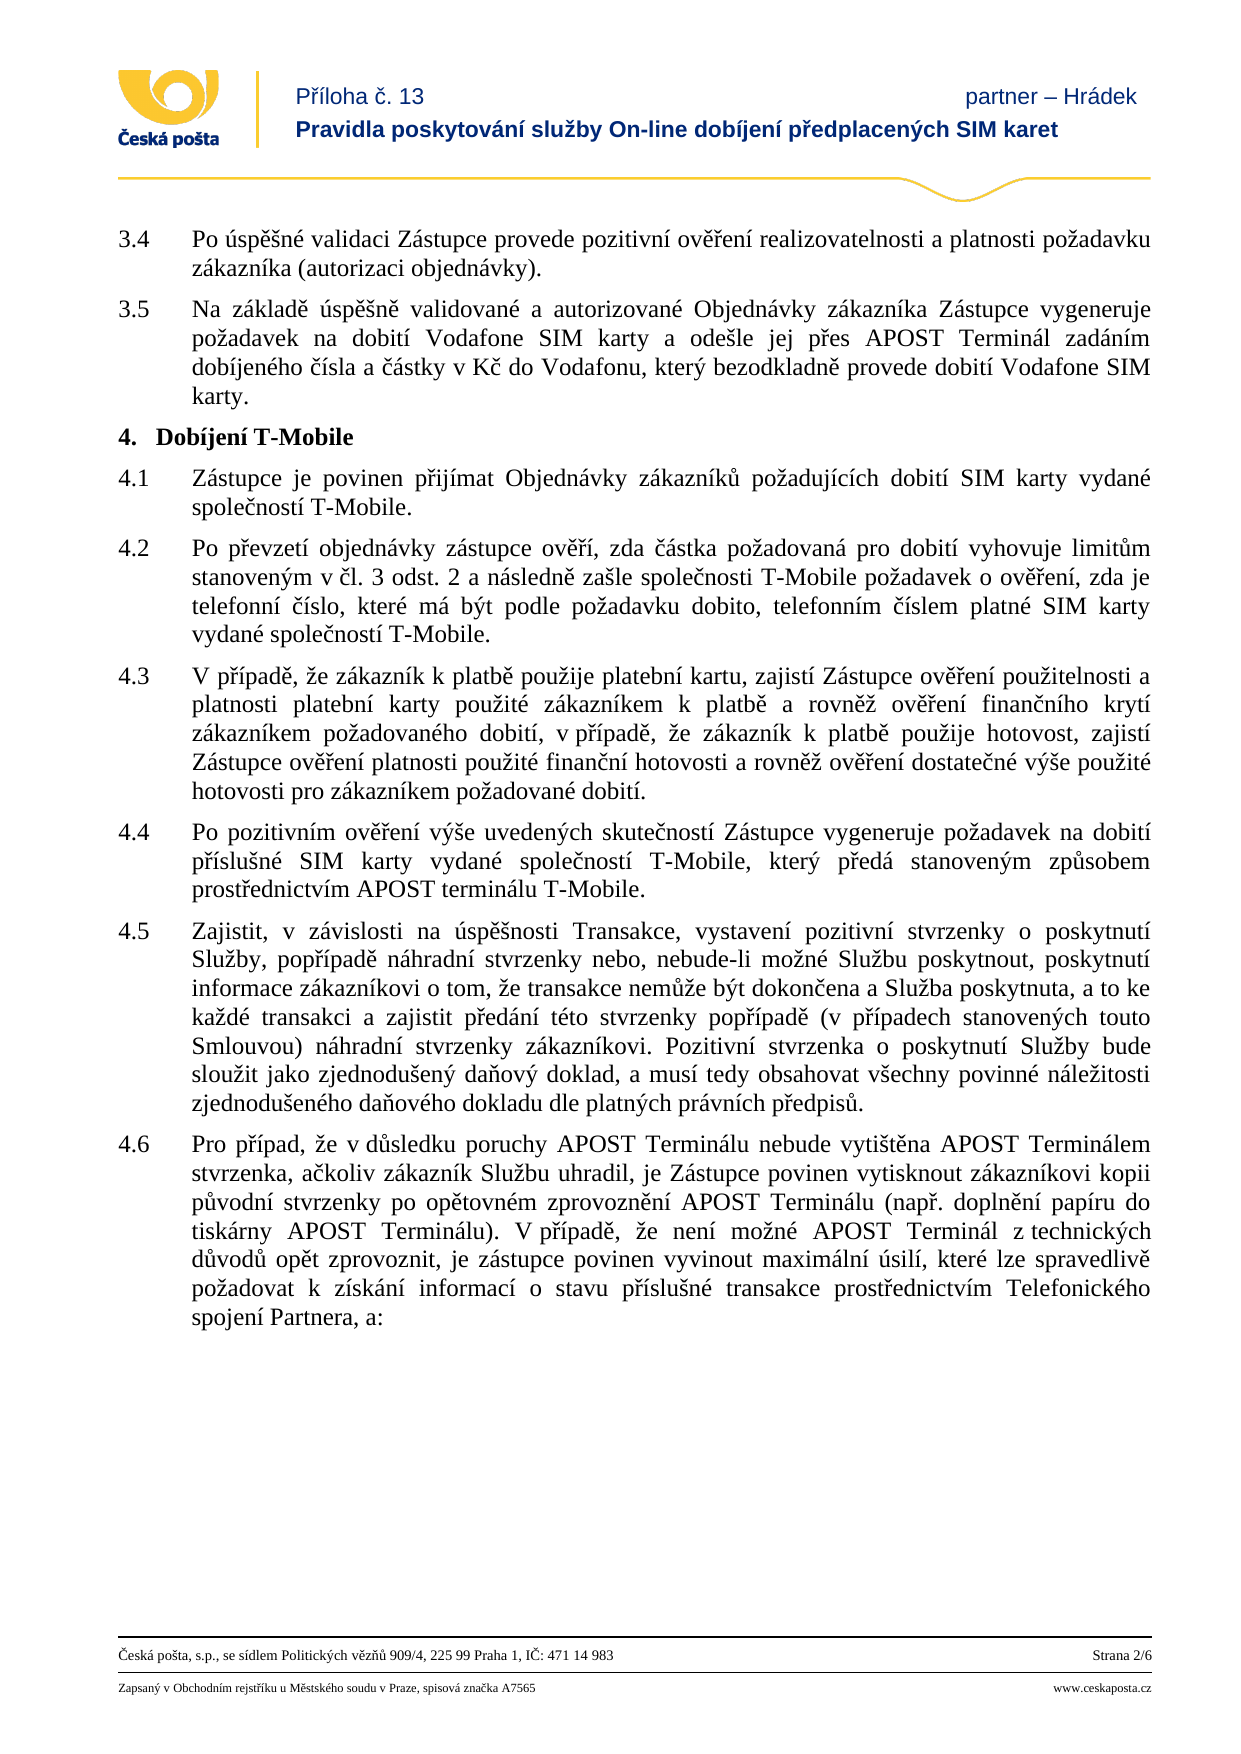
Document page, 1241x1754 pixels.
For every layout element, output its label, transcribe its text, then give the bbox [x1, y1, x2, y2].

list Po převzetí objednávky zástupce ověří, zda částka požadovaná pro dobití vyhovuje limitům stanoveným v čl. 3 odst. 2 a následně zašle společnosti T-Mobile požadavek o ověření, zda je telefonní číslo, které má být podle požadavku dobito, telefonním číslem platné SIM karty vydané společností T-Mobile. [118, 533, 1152, 648]
list V případě, že zákazník k platbě použije platební kartu, zajistí Zástupce ověření použitelnosti a platnosti platební karty použité zákazníkem k platbě a rovněž ověření finančního krytí zákazníkem požadovaného dobití, v případě, že zákazník k platbě použije hotovost, zajistí Zástupce ověření platnosti použité finanční hotovosti a rovněž ověření dostatečné výše použité hotovosti pro zákazníkem požadované dobití. [118, 661, 1152, 804]
list Pro případ, že v důsledku poruchy APOST Terminálu nebude vytištěna APOST Terminálem stvrzenka, ačkoliv zákazník Službu uhradil, je Zástupce povinen vytisknout zákazníkovi kopii původní stvrzenky po opětovném zprovoznění APOST Terminálu (např. doplnění papíru do tiskárny APOST Terminálu). V případě, že není možné APOST Terminál z technických důvodů opět zprovoznit, je zástupce povinen vyvinout maximální úsilí, které lze spravedlivě požadovat k získání informací o stavu příslušné transakce prostřednictvím Telefonického spojení Partnera, a: [118, 1129, 1152, 1331]
picture [118, 70, 219, 148]
picture [118, 177, 1151, 202]
list Po úspěšné validaci Zástupce provede pozitivní ověření realizovatelnosti a platnosti požadavku zákazníka (autorizaci objednávky). [118, 224, 1152, 282]
list Na základě úspěšně validované a autorizované Objednávky zákazníka Zástupce vygeneruje požadavek na dobití Vodafone SIM karty a odešle jej přes APOST Terminál zadáním dobíjeného čísla a částky v Kč do Vodafonu, který bezodkladně provede dobití Vodafone SIM karty. [118, 294, 1152, 409]
list Dobíjení T-Mobile [118, 422, 1152, 451]
list Zajistit, v závislosti na úspěšnosti Transakce, vystavení pozitivní stvrzenky o poskytnutí Služby, popřípadě náhradní stvrzenky nebo, nebude-li možné Službu poskytnout, poskytnutí informace zákazníkovi o tom, že transakce nemůže být dokončena a Služba poskytnuta, a to ke každé transakci a zajistit předání této stvrzenky popřípadě (v případech stanovených touto Smlouvou) náhradní stvrzenky zákazníkovi. Pozitivní stvrzenka o poskytnutí Služby bude sloužit jako zjednodušený daňový doklad, a musí tedy obsahovat všechny povinné náležitosti zjednodušeného daňového dokladu dle platných právních předpisů. [118, 916, 1152, 1117]
list Zástupce je povinen přijímat Objednávky zákazníků požadujících dobití SIM karty vydané společností T-Mobile. [118, 463, 1152, 521]
list Po pozitivním ověření výše uvedených skutečností Zástupce vygeneruje požadavek na dobití příslušné SIM karty vydané společností T-Mobile, který předá stanoveným způsobem prostřednictvím APOST terminálu T-Mobile. [118, 817, 1152, 903]
